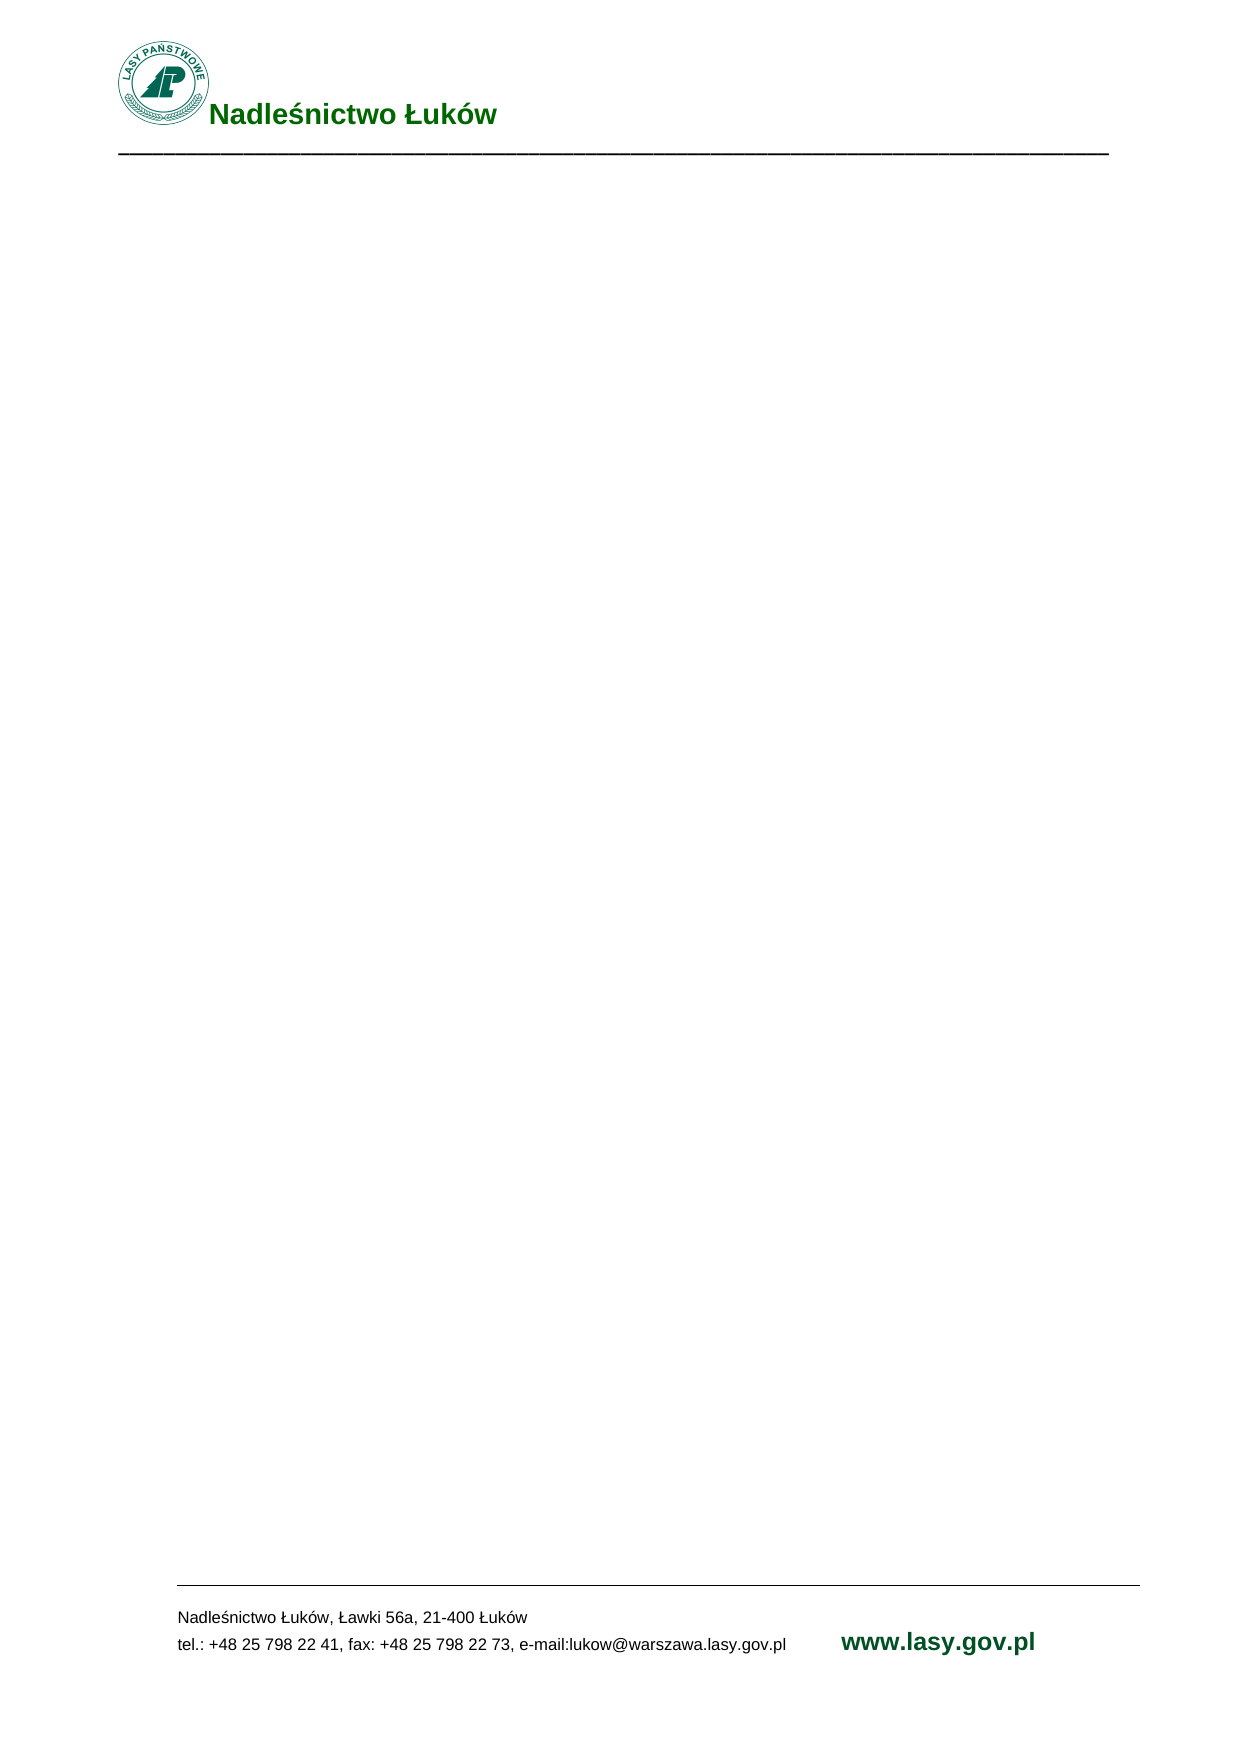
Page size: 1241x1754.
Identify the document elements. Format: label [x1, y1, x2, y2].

picture [118, 41, 209, 125]
